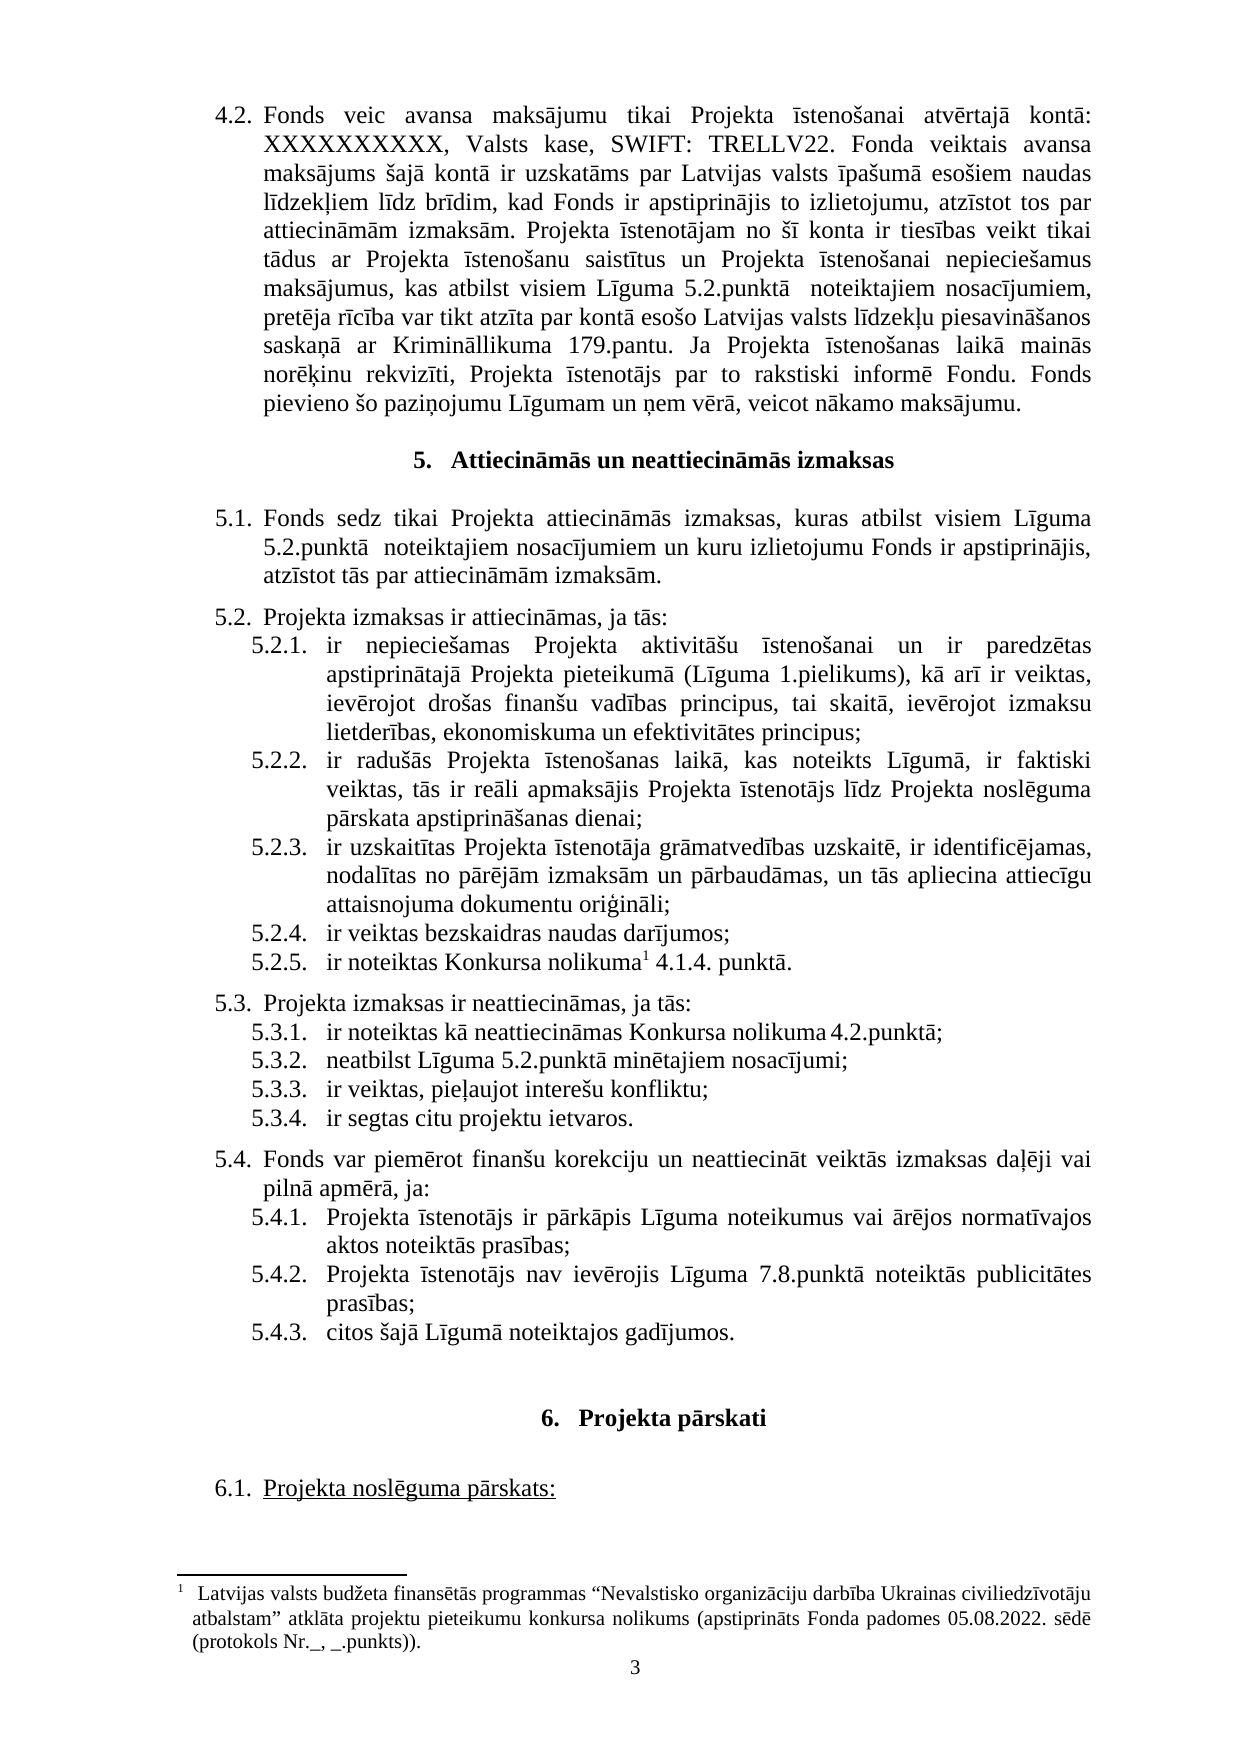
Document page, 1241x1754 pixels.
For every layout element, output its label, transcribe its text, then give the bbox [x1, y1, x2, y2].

list Projekta izmaksas ir neattiecināmas, ja tās: [214, 988, 1092, 1017]
list ir radušās Projekta īstenošanas laikā, kas noteikts Līgumā, ir faktiski veiktas, tās ir reāli apmaksājis Projekta īstenotājs līdz Projekta noslēguma pārskata apstiprināšanas dienai; [251, 745, 1092, 832]
list ir noteiktas Konkursa nolikuma 4.1.4. punktā. [251, 947, 1092, 975]
list Projekta noslēguma pārskats: [214, 1473, 1092, 1502]
list ir veiktas, pieļaujot interešu konfliktu; [251, 1074, 1092, 1103]
list ir nepieciešamas Projekta aktivitāšu īstenošanai un ir paredzētas apstiprinātajā Projekta pieteikumā (Līguma 1.pielikums), kā arī ir veiktas, ievērojot drošas finanšu vadības principus, tai skaitā, ievērojot izmaksu lietderības, ekonomiskuma un efektivitātes principus; [251, 630, 1092, 745]
list Fonds var piemērot finanšu korekciju un neattiecināt veiktās izmaksas daļēji vai pilnā apmērā, ja: [214, 1144, 1092, 1202]
list ir veiktas bezskaidras naudas darījumos; [251, 918, 1092, 947]
list Projekta īstenotājs ir pārkāpis Līguma noteikumus vai ārējos normatīvajos aktos noteiktās prasības; [251, 1202, 1092, 1259]
list Projekta izmaksas ir attiecināmas, ja tās: [214, 602, 1092, 630]
list Projekta pārskati [215, 1403, 1092, 1432]
list Fonds veic avansa maksājumu tikai Projekta īstenošanai atvērtajā kontā: XXXXXXXXXX, Valsts kase, SWIFT: TRELLV22. Fonda veiktais avansa maksājums šajā kontā ir uzskatāms par Latvijas valsts īpašumā esošiem naudas līdzekļiem līdz brīdim, kad Fonds ir apstiprinājis to izlietojumu, atzīstot tos par attiecināmām izmaksām. Projekta īstenotājam no šī konta ir tiesības veikt tikai tādus ar Projekta īstenošanu saistītus un Projekta īstenošanai nepieciešamus maksājumus, kas atbilst visiem Līguma 5.2.punktā noteiktajiem nosacījumiem, pretēja rīcība var tikt atzīta par kontā esošo Latvijas valsts līdzekļu piesavināšanos saskaņā ar Krimināllikuma 179.pantu. Ja Projekta īstenošanas laikā mainās norēķinu rekvizīti, Projekta īstenotājs par to rakstiski informē Fondu. Fonds pievieno šo paziņojumu Līgumam un ņem vērā, veicot nākamo maksājumu. [215, 100, 1092, 417]
list ir segtas citu projektu ietvaros. [251, 1103, 1092, 1132]
list neatbilst Līguma 5.2.punktā minētajiem nosacījumi; [251, 1045, 1092, 1074]
list Projekta īstenotājs nav ievērojis Līguma 7.8.punktā noteiktās publicitātes prasības; [251, 1259, 1092, 1317]
list ir uzskaitītas Projekta īstenotāja grāmatvedības uzskaitē, ir identificējamas, nodalītas no pārējām izmaksām un pārbaudāmas, un tās apliecina attiecīgu attaisnojuma dokumentu oriģināli; [251, 832, 1092, 918]
list citos šajā Līgumā noteiktajos gadījumos. [251, 1317, 1092, 1345]
list Attiecināmās un neattiecināmās izmaksas [215, 445, 1092, 474]
list ir noteiktas kā neattiecināmas Konkursa nolikuma 4.2.punktā; [251, 1017, 1092, 1045]
list Fonds sedz tikai Projekta attiecināmās izmaksas, kuras atbilst visiem Līguma 5.2.punktā noteiktajiem nosacījumiem un kuru izlietojumu Fonds ir apstiprinājis, atzīstot tās par attiecināmām izmaksām. [215, 503, 1092, 589]
